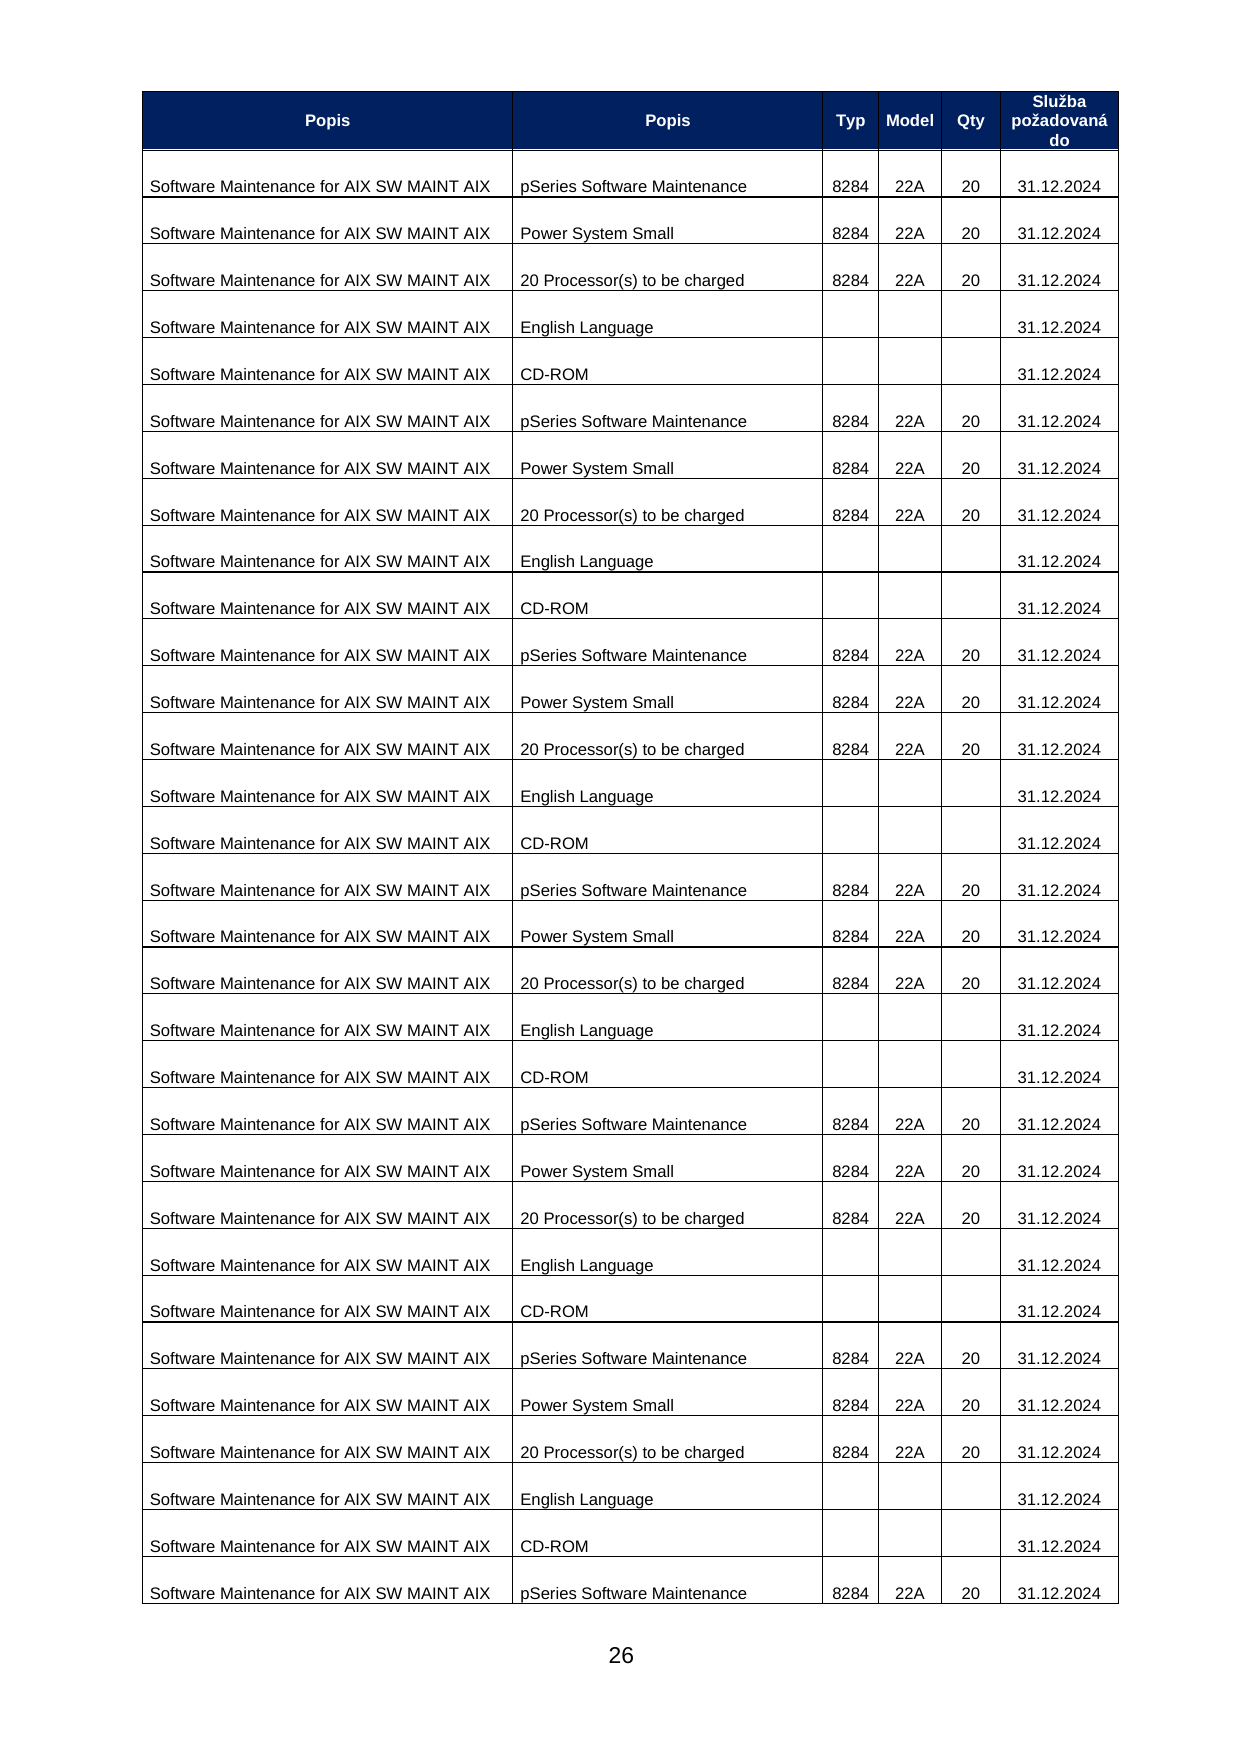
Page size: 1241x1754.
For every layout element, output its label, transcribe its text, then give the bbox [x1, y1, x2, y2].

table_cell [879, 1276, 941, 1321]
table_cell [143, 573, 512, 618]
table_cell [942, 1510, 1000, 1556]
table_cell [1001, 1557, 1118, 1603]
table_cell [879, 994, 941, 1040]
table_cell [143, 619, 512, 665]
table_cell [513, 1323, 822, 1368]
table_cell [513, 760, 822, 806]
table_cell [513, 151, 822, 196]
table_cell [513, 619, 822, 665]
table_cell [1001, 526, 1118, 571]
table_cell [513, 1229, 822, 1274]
table_header Služba požadovaná do [1001, 92, 1118, 149]
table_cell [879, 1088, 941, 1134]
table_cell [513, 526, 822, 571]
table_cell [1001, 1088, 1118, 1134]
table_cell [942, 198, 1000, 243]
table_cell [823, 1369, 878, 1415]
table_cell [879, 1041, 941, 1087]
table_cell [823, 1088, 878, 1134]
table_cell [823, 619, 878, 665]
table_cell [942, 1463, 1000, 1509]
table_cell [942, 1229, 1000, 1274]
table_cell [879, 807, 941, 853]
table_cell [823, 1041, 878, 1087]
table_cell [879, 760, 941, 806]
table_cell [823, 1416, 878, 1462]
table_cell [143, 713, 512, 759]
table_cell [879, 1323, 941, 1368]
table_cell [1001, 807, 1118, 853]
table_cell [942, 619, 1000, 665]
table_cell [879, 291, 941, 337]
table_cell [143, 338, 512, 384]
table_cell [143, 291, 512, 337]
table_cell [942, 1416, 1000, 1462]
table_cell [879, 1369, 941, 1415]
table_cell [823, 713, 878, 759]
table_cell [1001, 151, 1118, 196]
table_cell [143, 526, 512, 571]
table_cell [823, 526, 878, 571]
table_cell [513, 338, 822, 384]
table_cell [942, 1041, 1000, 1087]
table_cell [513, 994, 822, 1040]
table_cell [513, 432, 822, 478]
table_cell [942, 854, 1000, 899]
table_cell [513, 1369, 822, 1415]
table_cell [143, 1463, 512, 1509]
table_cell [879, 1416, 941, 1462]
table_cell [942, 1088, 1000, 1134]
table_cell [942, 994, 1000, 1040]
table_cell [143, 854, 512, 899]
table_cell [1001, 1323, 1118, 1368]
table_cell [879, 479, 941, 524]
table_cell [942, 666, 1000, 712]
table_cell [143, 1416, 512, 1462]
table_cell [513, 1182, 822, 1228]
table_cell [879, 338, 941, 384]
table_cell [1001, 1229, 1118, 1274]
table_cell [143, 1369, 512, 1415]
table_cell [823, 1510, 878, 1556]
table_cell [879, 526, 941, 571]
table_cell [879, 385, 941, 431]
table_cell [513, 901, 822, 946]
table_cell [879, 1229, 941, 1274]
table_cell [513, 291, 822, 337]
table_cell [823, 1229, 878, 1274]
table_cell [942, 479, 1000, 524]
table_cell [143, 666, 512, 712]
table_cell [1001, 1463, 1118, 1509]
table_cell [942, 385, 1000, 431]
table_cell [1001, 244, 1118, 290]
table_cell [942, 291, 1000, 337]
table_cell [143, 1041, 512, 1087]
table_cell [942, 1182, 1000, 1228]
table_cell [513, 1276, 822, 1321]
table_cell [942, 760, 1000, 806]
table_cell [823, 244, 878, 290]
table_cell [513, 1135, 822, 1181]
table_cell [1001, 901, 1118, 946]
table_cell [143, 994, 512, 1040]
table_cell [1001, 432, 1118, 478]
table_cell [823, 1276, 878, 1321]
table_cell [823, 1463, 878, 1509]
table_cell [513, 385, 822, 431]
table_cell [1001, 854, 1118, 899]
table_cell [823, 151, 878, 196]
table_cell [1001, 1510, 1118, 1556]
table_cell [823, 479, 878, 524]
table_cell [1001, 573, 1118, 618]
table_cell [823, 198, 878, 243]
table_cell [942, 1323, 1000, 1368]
table_header Typ [823, 92, 878, 149]
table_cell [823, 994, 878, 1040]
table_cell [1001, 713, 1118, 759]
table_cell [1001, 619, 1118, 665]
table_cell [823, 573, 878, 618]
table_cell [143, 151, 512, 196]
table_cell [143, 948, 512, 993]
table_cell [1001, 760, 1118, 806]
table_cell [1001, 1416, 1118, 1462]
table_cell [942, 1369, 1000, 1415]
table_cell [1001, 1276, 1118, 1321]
table_header Qty [942, 92, 1000, 149]
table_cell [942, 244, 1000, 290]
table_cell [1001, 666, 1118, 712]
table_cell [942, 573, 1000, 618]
table_header Model [879, 92, 941, 149]
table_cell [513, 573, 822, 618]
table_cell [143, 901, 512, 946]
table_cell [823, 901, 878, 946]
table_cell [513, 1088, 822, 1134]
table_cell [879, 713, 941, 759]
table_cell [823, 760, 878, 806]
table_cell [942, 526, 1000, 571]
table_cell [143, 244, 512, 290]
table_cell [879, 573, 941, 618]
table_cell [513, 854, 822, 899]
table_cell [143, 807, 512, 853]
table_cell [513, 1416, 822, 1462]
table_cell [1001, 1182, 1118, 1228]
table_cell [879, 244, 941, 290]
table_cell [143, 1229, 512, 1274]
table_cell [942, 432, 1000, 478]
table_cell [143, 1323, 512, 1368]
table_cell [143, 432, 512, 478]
table_header Popis [513, 92, 822, 149]
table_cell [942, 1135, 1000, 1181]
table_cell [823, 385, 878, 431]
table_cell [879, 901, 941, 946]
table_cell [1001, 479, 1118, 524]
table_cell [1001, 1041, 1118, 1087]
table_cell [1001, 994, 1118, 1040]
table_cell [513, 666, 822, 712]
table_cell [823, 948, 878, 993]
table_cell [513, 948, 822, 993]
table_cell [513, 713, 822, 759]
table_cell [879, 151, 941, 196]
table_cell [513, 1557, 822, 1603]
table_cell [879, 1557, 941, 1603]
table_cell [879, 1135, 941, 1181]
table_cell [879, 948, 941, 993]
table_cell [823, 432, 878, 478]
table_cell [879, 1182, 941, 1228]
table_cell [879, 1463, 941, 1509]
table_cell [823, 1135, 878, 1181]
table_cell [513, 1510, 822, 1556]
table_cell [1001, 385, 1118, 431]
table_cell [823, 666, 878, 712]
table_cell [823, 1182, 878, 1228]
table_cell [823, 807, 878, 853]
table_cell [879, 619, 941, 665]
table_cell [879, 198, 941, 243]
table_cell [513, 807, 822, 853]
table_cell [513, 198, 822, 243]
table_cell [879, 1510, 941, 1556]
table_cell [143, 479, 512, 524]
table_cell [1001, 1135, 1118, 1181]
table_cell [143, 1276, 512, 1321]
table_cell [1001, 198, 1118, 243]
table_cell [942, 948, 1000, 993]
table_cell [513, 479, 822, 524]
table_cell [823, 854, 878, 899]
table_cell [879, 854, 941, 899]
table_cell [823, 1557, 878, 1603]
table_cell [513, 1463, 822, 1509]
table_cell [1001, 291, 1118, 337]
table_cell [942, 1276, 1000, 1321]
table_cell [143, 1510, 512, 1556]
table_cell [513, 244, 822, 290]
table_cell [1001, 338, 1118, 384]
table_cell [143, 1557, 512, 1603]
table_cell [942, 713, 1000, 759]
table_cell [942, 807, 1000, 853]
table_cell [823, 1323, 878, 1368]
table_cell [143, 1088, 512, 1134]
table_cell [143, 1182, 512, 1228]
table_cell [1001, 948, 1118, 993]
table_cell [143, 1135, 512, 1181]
table_header Popis [143, 92, 512, 149]
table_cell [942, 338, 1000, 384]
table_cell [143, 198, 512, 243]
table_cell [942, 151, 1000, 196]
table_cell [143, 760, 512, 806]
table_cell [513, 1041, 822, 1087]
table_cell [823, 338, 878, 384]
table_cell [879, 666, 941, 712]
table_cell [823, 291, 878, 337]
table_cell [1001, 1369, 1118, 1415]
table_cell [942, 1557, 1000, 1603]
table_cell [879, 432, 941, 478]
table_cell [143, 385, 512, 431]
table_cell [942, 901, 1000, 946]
